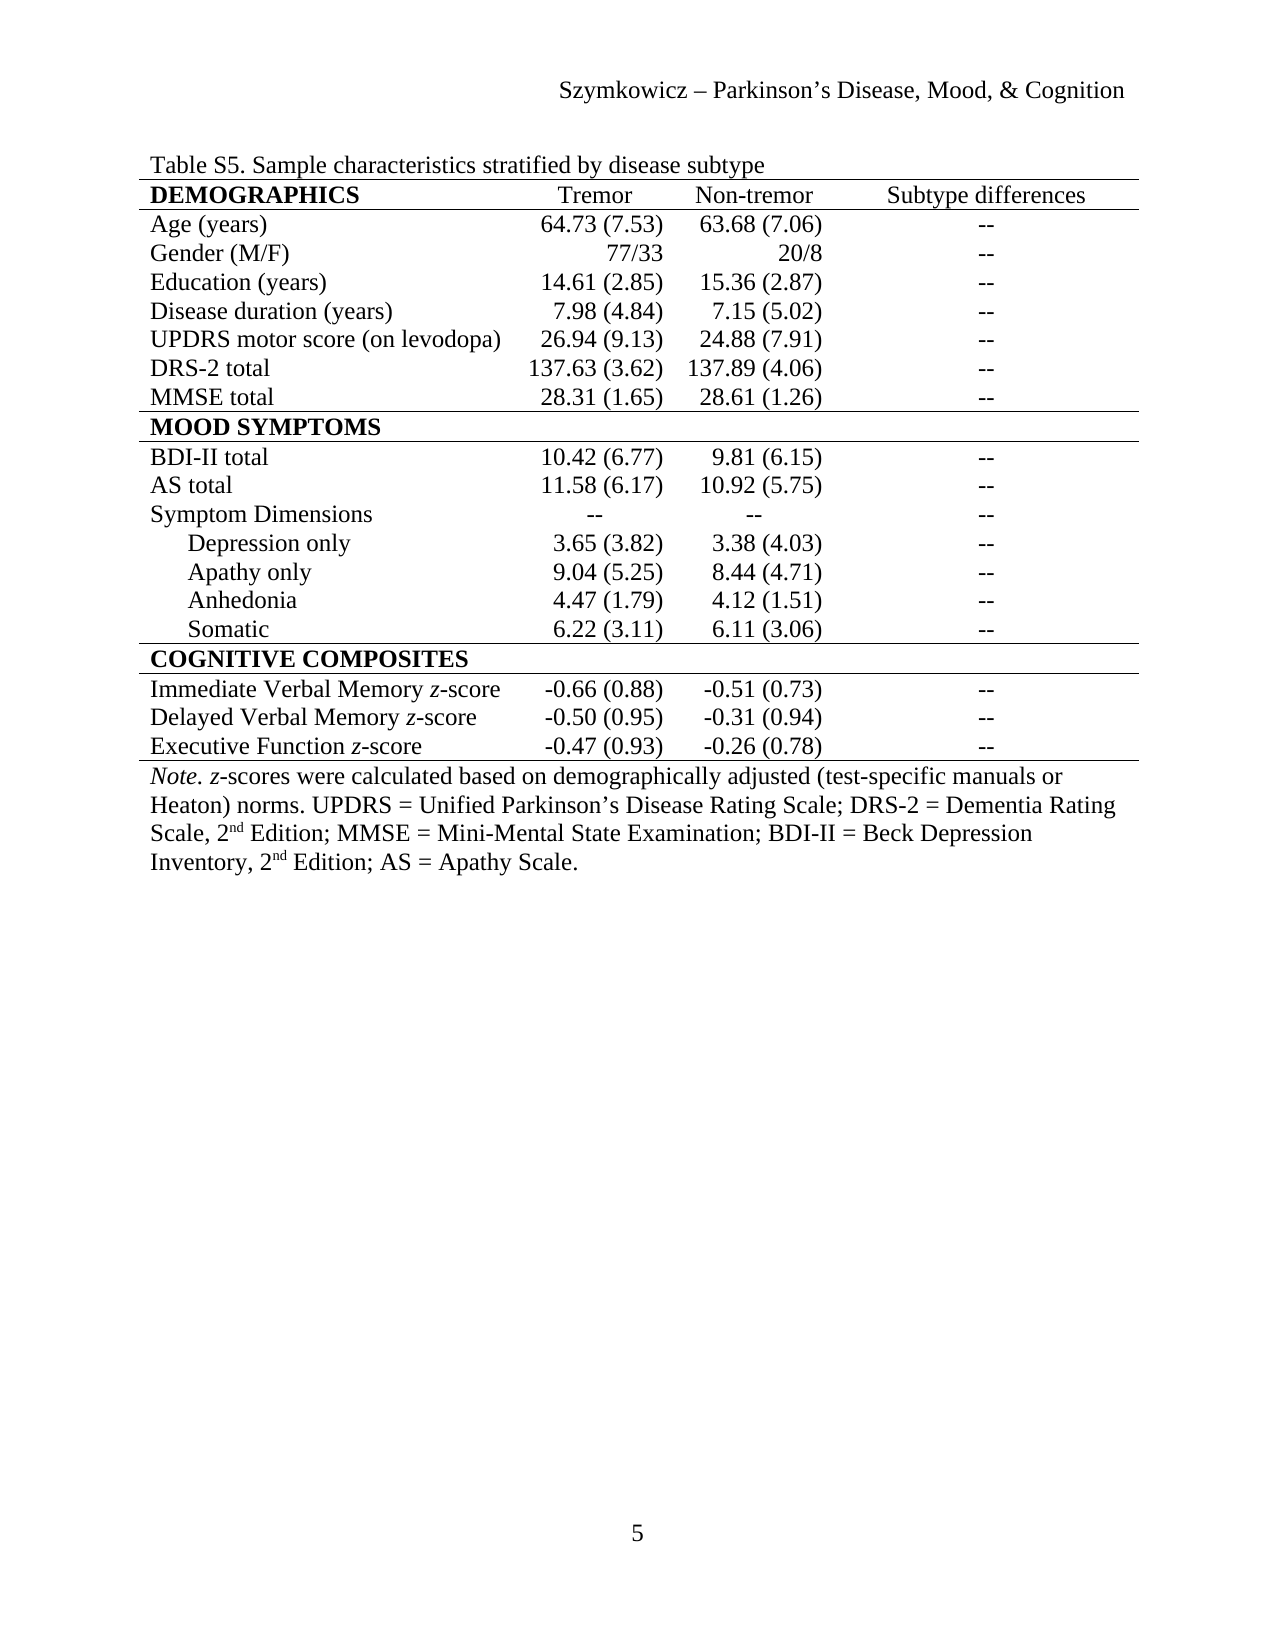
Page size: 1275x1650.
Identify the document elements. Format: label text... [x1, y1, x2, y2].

table_cell Anhedonia [139, 585, 515, 614]
table_cell -- [834, 210, 1139, 238]
table_cell -- [515, 499, 674, 528]
table_cell -- [834, 296, 1139, 324]
table_cell 9.04 (5.25) [515, 557, 674, 585]
table_cell UPDRS motor score (on levodopa) [139, 325, 515, 353]
table_cell -- [834, 614, 1139, 643]
table_cell 14.61 (2.85) [515, 267, 674, 296]
table_cell 6.22 (3.11) [515, 614, 674, 643]
table_cell 77/33 [515, 238, 674, 267]
table_cell Age (years) [139, 210, 515, 238]
table_cell Executive Function z-score [139, 731, 515, 760]
table_cell Somatic [139, 614, 515, 643]
table_cell 8.44 (4.71) [674, 557, 833, 585]
table_cell -- [834, 325, 1139, 353]
table_cell MMSE total [139, 382, 515, 411]
table_cell -- [834, 528, 1139, 557]
table_cell 6.11 (3.06) [674, 614, 833, 643]
table_cell Non-tremor [674, 180, 833, 208]
table_cell 11.58 (6.17) [515, 470, 674, 499]
table_cell Subtype differences [834, 180, 1139, 208]
table_cell [834, 412, 1139, 441]
table_cell 137.63 (3.62) [515, 353, 674, 382]
table_cell AS total [139, 470, 515, 499]
table_cell 20/8 [674, 238, 833, 267]
table_cell -- [834, 442, 1139, 470]
table_cell Note. z-scores were calculated based on demographically adjusted (test-specific manuals or Heaton) norms. UPDRS = Unified Parkinson’s Disease Rating Scale; DRS-2 = Dementia Rating Scale, 2nd Edition; MMSE = Mini-Mental State Examination; BDI-II = Beck Depression Inventory, 2nd Edition; AS = Apathy Scale. [139, 761, 1139, 876]
table_cell Apathy only [139, 557, 515, 585]
table_cell Symptom Dimensions [139, 499, 515, 528]
table_cell Depression only [139, 528, 515, 557]
table_cell -0.66 (0.88) [515, 674, 674, 702]
table_cell -0.51 (0.73) [674, 674, 833, 702]
table_cell 63.68 (7.06) [674, 210, 833, 238]
table_cell -- [834, 557, 1139, 585]
table_cell -- [834, 238, 1139, 267]
table_cell DEMOGRAPHICS [139, 180, 515, 208]
table_cell -- [834, 731, 1139, 760]
table_cell -- [834, 353, 1139, 382]
table_cell -- [834, 267, 1139, 296]
table_cell 10.92 (5.75) [674, 470, 833, 499]
table_cell Disease duration (years) [139, 296, 515, 324]
table_cell MOOD SYMPTOMS [139, 412, 515, 441]
table_cell 4.12 (1.51) [674, 585, 833, 614]
table_cell 15.36 (2.87) [674, 267, 833, 296]
table_cell -0.50 (0.95) [515, 703, 674, 731]
table_cell DRS-2 total [139, 353, 515, 382]
table_cell Delayed Verbal Memory z-score [139, 703, 515, 731]
table_cell -- [834, 470, 1139, 499]
table_cell -- [834, 703, 1139, 731]
table_cell [834, 644, 1139, 673]
table_cell -- [834, 499, 1139, 528]
table_cell 3.65 (3.82) [515, 528, 674, 557]
table_cell 26.94 (9.13) [515, 325, 674, 353]
table_cell -- [834, 674, 1139, 702]
table_cell [674, 412, 833, 441]
table_cell 4.47 (1.79) [515, 585, 674, 614]
table_cell 137.89 (4.06) [674, 353, 833, 382]
table_cell Immediate Verbal Memory z-score [139, 674, 515, 702]
table_cell 9.81 (6.15) [674, 442, 833, 470]
table_cell -- [834, 585, 1139, 614]
table_cell BDI-II total [139, 442, 515, 470]
table_header Table S5. Sample characteristics stratified by disease subtype [139, 150, 1139, 179]
table_cell [515, 644, 674, 673]
table_cell [674, 644, 833, 673]
table_cell 24.88 (7.91) [674, 325, 833, 353]
table_cell 28.61 (1.26) [674, 382, 833, 411]
table_cell COGNITIVE COMPOSITES [139, 644, 515, 673]
table_cell -0.26 (0.78) [674, 731, 833, 760]
table_cell Tremor [515, 180, 674, 208]
table_cell 7.98 (4.84) [515, 296, 674, 324]
table_cell 7.15 (5.02) [674, 296, 833, 324]
table_cell [515, 412, 674, 441]
table_cell -0.47 (0.93) [515, 731, 674, 760]
table_cell 3.38 (4.03) [674, 528, 833, 557]
table_cell 10.42 (6.77) [515, 442, 674, 470]
table_cell Education (years) [139, 267, 515, 296]
table_cell -- [834, 382, 1139, 411]
table_cell 64.73 (7.53) [515, 210, 674, 238]
table_cell 28.31 (1.65) [515, 382, 674, 411]
table_cell -0.31 (0.94) [674, 703, 833, 731]
table_cell Gender (M/F) [139, 238, 515, 267]
table_cell -- [674, 499, 833, 528]
